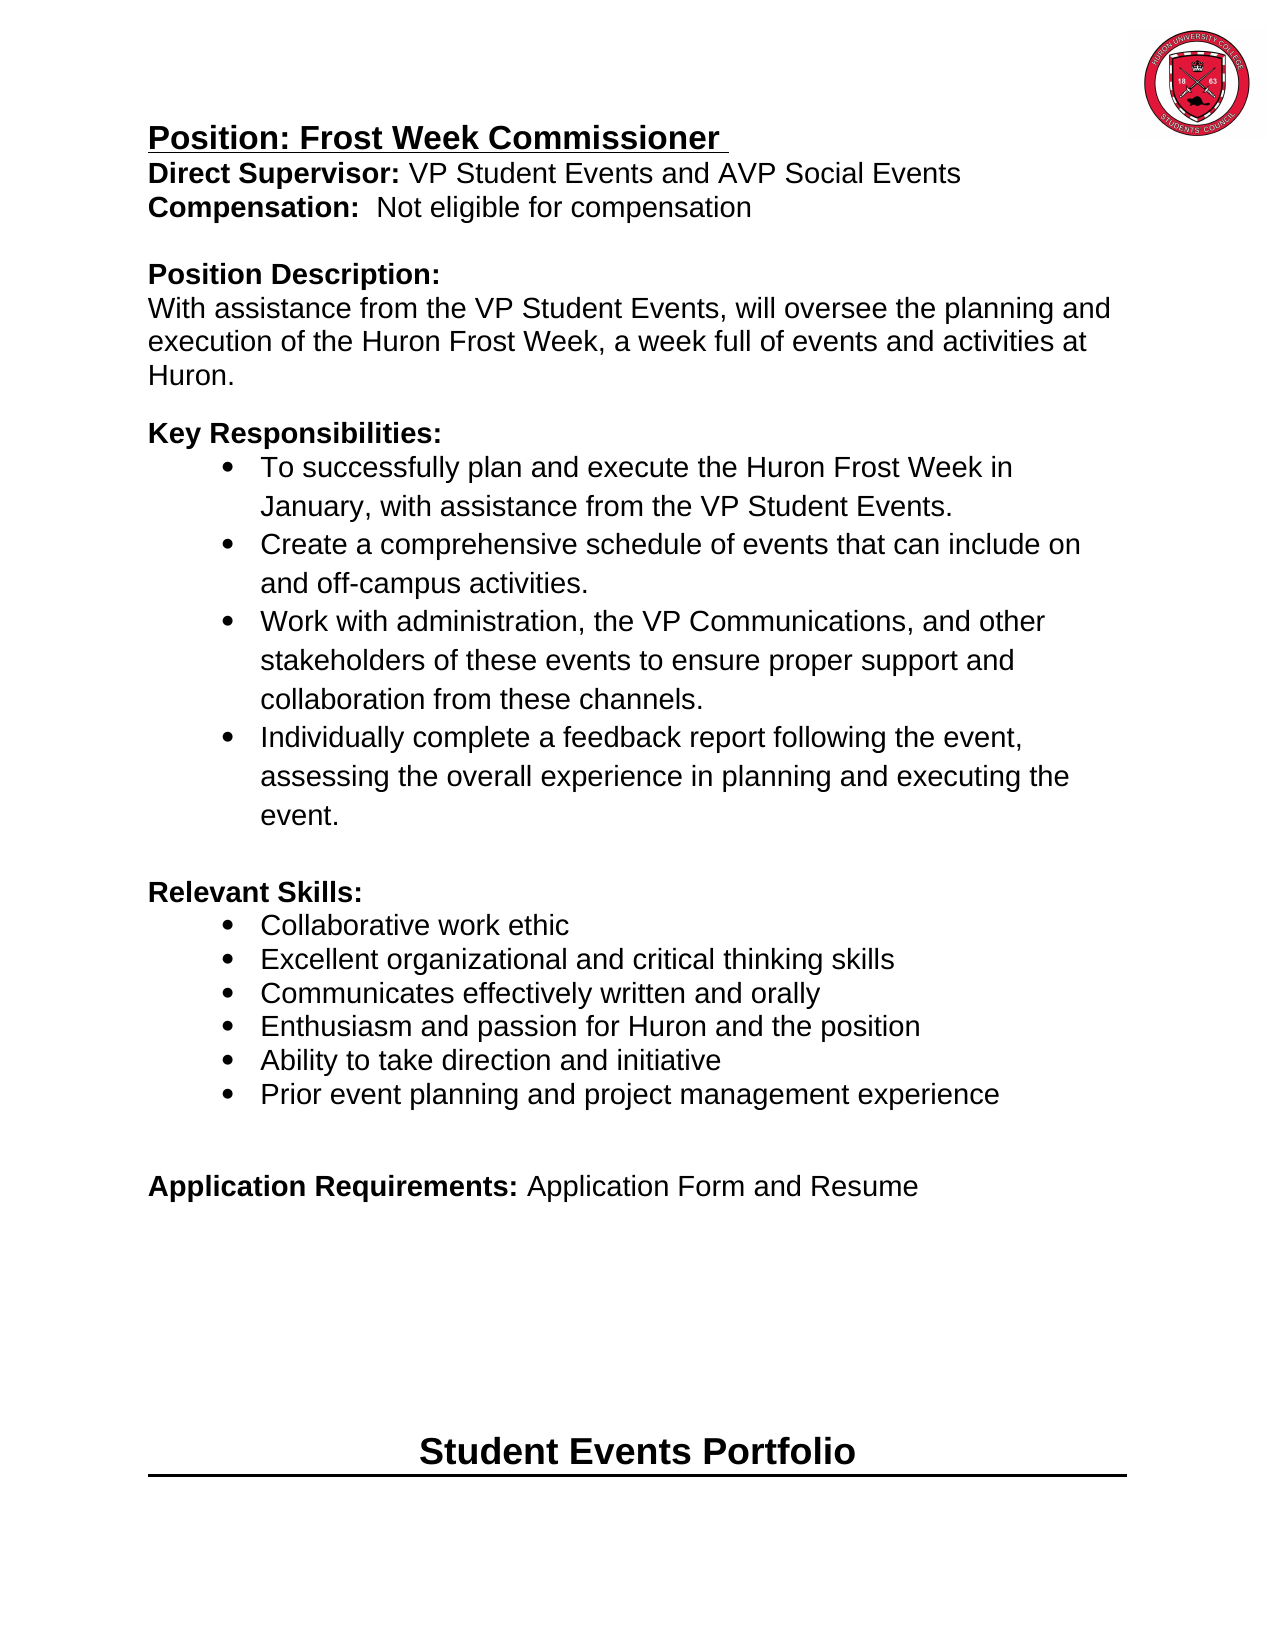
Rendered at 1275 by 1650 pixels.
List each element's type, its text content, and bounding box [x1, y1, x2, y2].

text Compensation: Not eligible for compensation [148, 190, 1127, 224]
list Individually complete a feedback report following the event, assessing the overall experience in planning and executing the event. [223, 720, 1127, 831]
list Create a comprehensive schedule of events that can include on and off-campus activities. [223, 527, 1127, 599]
list Enthusiasm and passion for Huron and the position [223, 1009, 1127, 1043]
text Application Requirements: Application Form and Resume [148, 1169, 1127, 1203]
text Key Responsibilities: [148, 416, 1127, 450]
list Prior event planning and project management experience [223, 1077, 1127, 1111]
picture [1126, 27, 1268, 138]
list Communicates effectively written and orally [223, 976, 1127, 1009]
text Position Description: [148, 257, 1127, 291]
subtitle Position: Frost Week Commissioner [148, 118, 1127, 157]
list To successfully plan and execute the Huron Frost Week in January, with assistance from the VP Student Events. [223, 450, 1127, 522]
text Direct Supervisor: VP Student Events and AVP Social Events [148, 157, 1127, 190]
list Collaborative work ethic [223, 908, 1127, 942]
text Student Events Portfolio [148, 1429, 1127, 1474]
text With assistance from the VP Student Events, will oversee the planning and execution of the Huron Frost Week, a week full of events and activities at Huron. [235, 291, 1127, 391]
text Relevant Skills: [148, 875, 1127, 908]
list Work with administration, the VP Communications, and other stakeholders of these events to ensure proper support and collaboration from these channels. [223, 604, 1127, 715]
list Ability to take direction and initiative [223, 1043, 1127, 1077]
list Excellent organizational and critical thinking skills [223, 942, 1127, 976]
